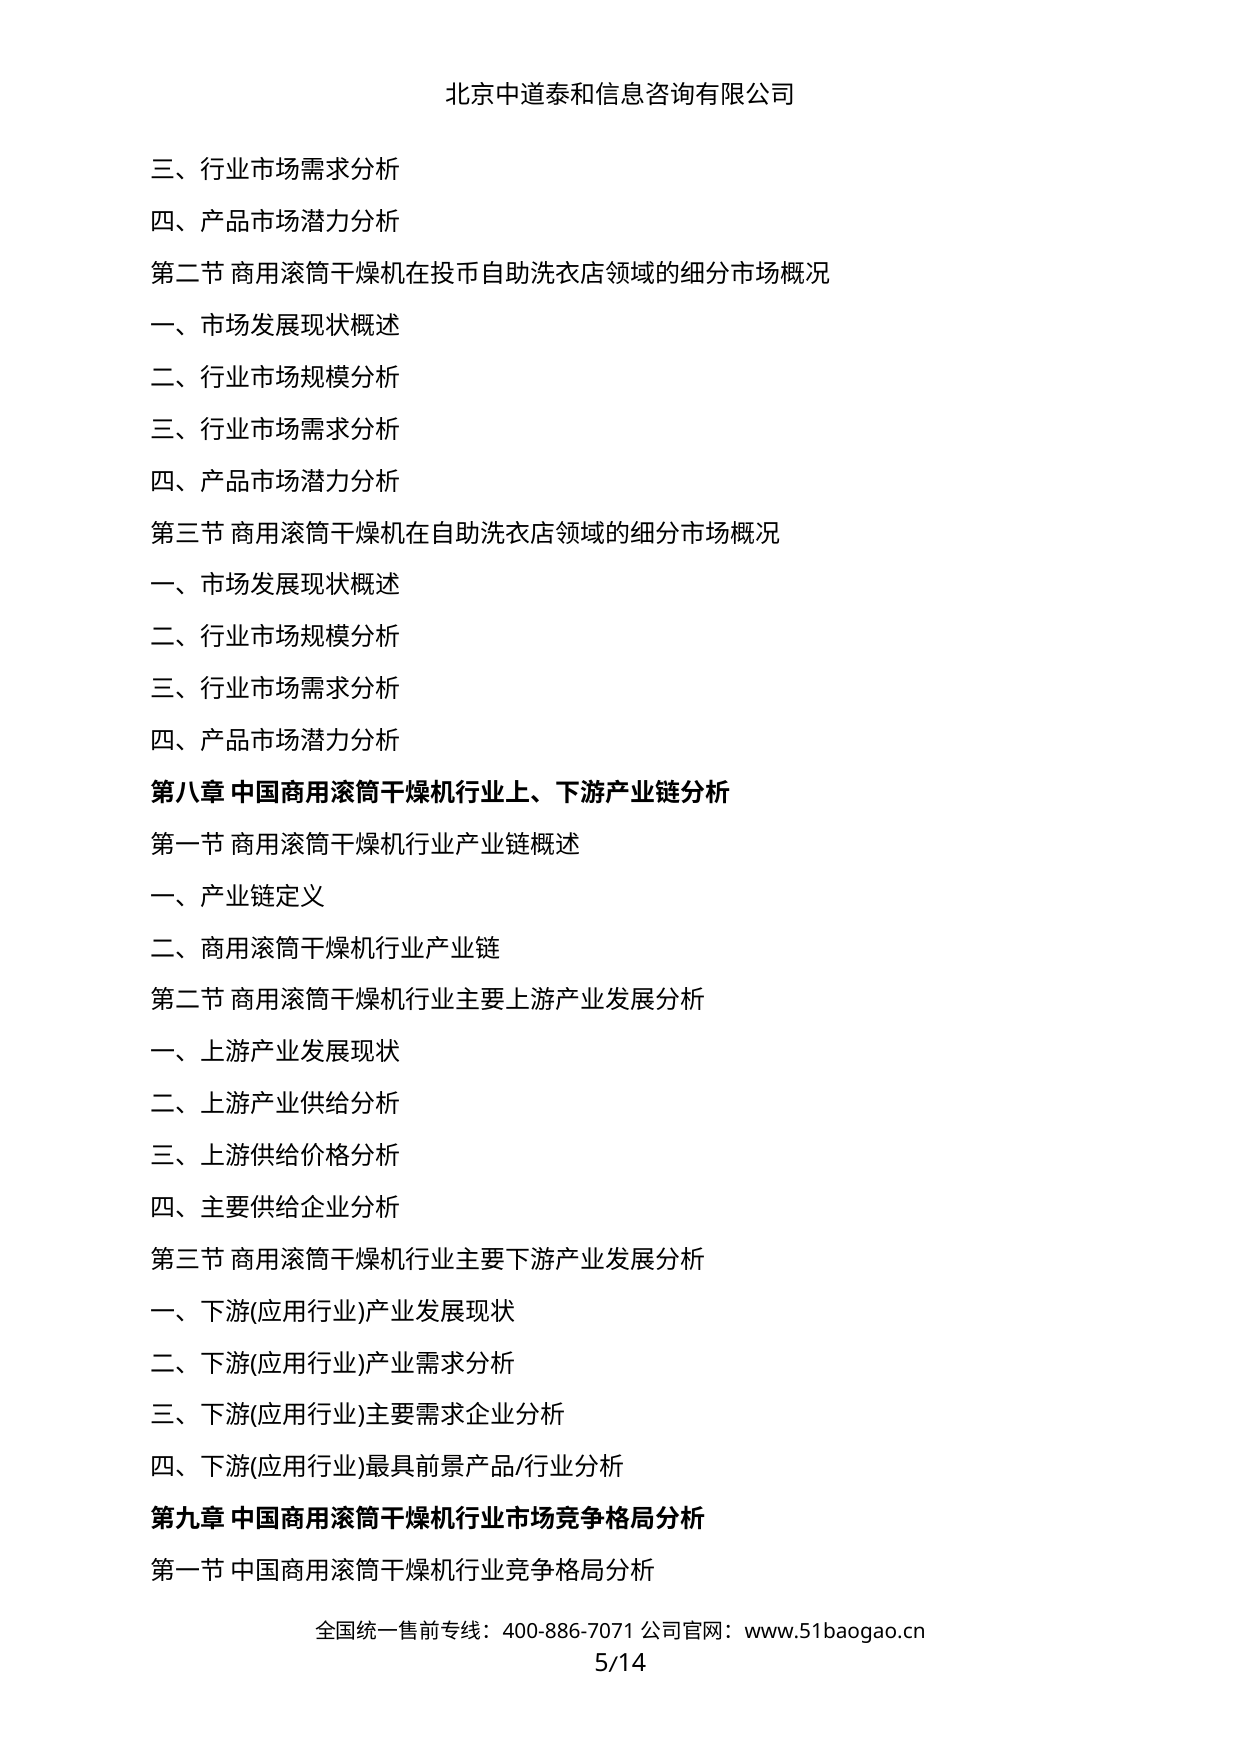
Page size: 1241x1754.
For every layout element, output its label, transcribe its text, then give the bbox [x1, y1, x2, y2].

text 二、行业市场规模分析 [150, 357, 1090, 394]
text 第三节 商用滚筒干燥机在自助洗衣店领域的细分市场概况 [150, 513, 1090, 549]
text 二、上游产业供给分析 [150, 1084, 1090, 1120]
text 一、市场发展现状概述 [150, 306, 1090, 342]
text 第三节 商用滚筒干燥机行业主要下游产业发展分析 [150, 1239, 1090, 1276]
text 四、下游(应用行业)最具前景产品/行业分析 [150, 1447, 1090, 1483]
text 一、产业链定义 [150, 876, 1090, 912]
text 第一节 中国商用滚筒干燥机行业竞争格局分析 [150, 1551, 1090, 1587]
text 四、产品市场潜力分析 [150, 721, 1090, 757]
text 三、行业市场需求分析 [150, 409, 1090, 446]
text 第一节 商用滚筒干燥机行业产业链概述 [150, 824, 1090, 861]
text 二、下游(应用行业)产业需求分析 [150, 1343, 1090, 1379]
text 第二节 商用滚筒干燥机在投币自助洗衣店领域的细分市场概况 [150, 254, 1090, 290]
text 四、产品市场潜力分析 [150, 461, 1090, 497]
text 二、商用滚筒干燥机行业产业链 [150, 928, 1090, 964]
text 第八章 中国商用滚筒干燥机行业上、下游产业链分析 [150, 772, 1090, 809]
text 一、下游(应用行业)产业发展现状 [150, 1291, 1090, 1327]
text 四、产品市场潜力分析 [150, 202, 1090, 238]
text 三、行业市场需求分析 [150, 150, 1090, 186]
text 四、主要供给企业分析 [150, 1187, 1090, 1224]
text 三、下游(应用行业)主要需求企业分析 [150, 1395, 1090, 1431]
text 一、市场发展现状概述 [150, 565, 1090, 601]
text 第二节 商用滚筒干燥机行业主要上游产业发展分析 [150, 980, 1090, 1016]
text 二、行业市场规模分析 [150, 617, 1090, 653]
text 三、上游供给价格分析 [150, 1136, 1090, 1172]
text 第九章 中国商用滚筒干燥机行业市场竞争格局分析 [150, 1499, 1090, 1535]
text 一、上游产业发展现状 [150, 1032, 1090, 1068]
text 三、行业市场需求分析 [150, 669, 1090, 705]
